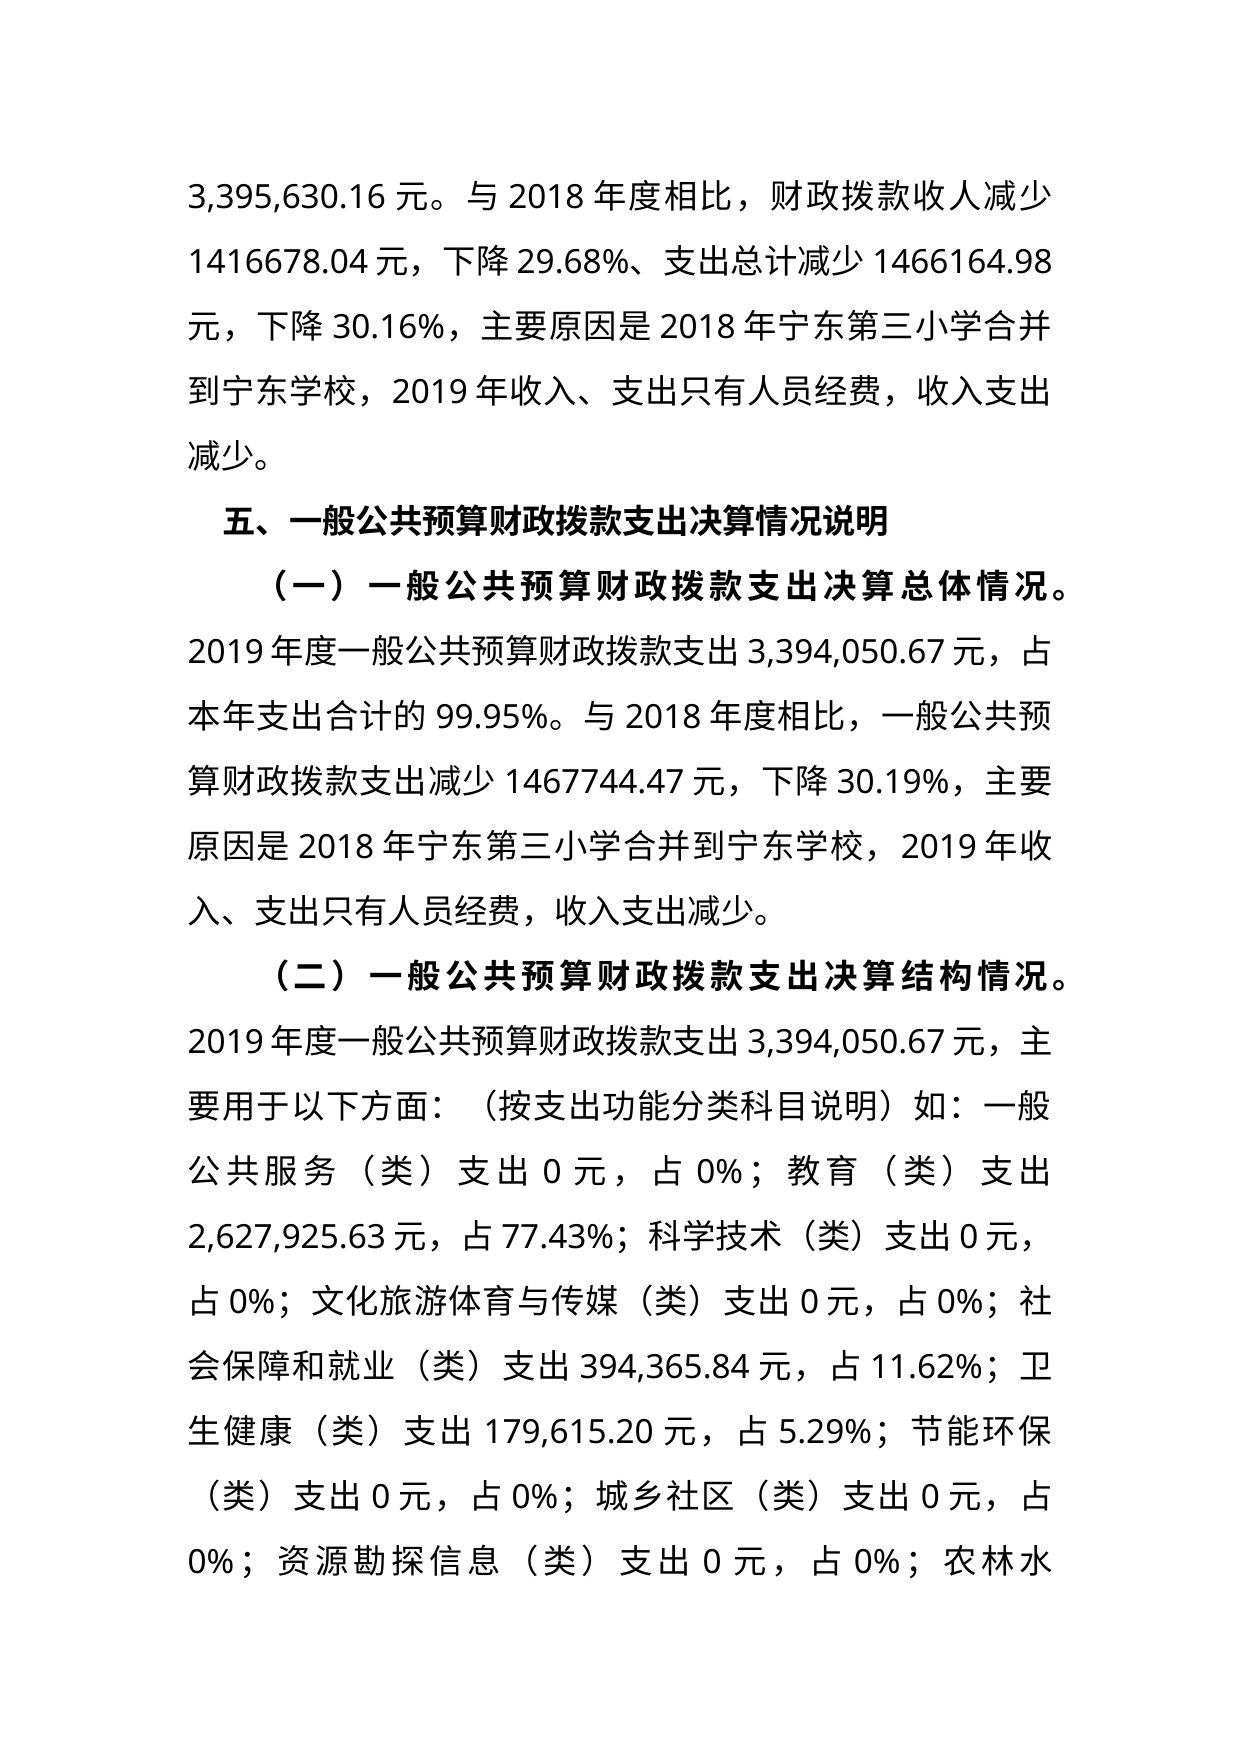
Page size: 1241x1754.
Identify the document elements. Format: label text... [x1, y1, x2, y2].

text （一）一般公共预算财政拨款支出决算总体情况。2019年度一般公共预算财政拨款支出3,394,050.67元，占本年支出合计的99.95%。与2018年度相比，一般公共预算财政拨款支出减少1467744.47元，下降30.19%，主要原因是2018年宁东第三小学合并到宁东学校，2019年收入、支出只有人员经费，收入支出减少。 [187, 552, 1053, 942]
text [187, 162, 1053, 487]
text 五、一般公共预算财政拨款支出决算情况说明 [187, 487, 1053, 552]
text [187, 942, 1053, 1592]
